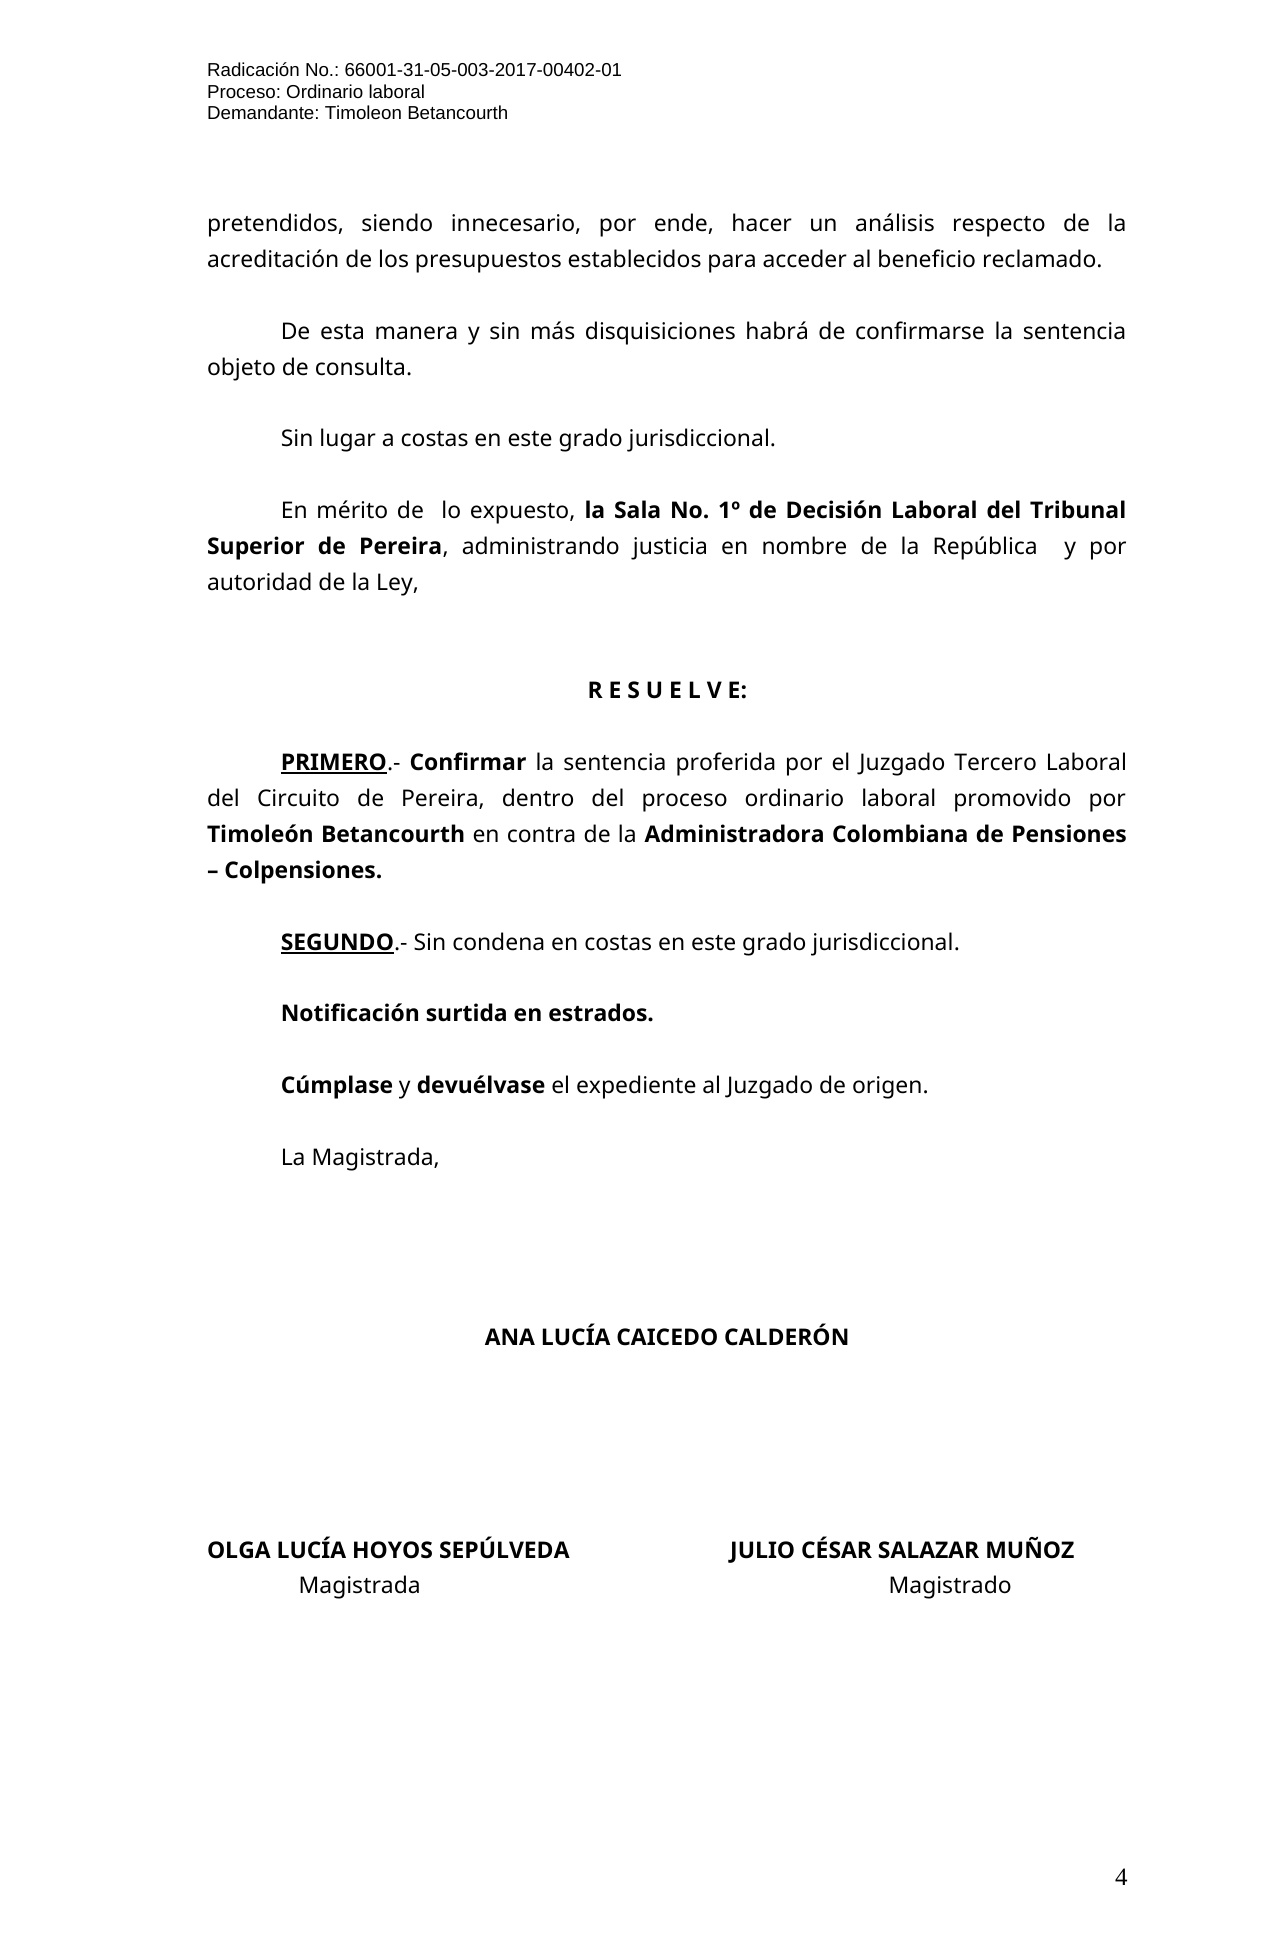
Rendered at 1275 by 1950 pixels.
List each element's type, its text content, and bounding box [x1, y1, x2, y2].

subtitle ANA LUCÍA CAICEDO CALDERÓN [207, 1321, 1127, 1352]
text R E S U E L V E: [207, 674, 1127, 705]
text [207, 207, 1127, 274]
text Cúmplase y devuélvase el expediente al Juzgado de origen. [207, 1069, 1127, 1101]
text Sin lugar a costas en este grado jurisdiccional. [207, 422, 1127, 454]
text PRIMERO.- Confirmar la sentencia proferida por el Juzgado Tercero Laboral del Circuito de Pereira, dentro del proceso ordinario laboral promovido por Timoleón Betancourth en contra de la Administradora Colombiana de Pensiones – Colpensiones. [207, 746, 1127, 885]
text La Magistrada, [207, 1141, 1127, 1172]
text Magistrada Magistrado [207, 1569, 1127, 1601]
text OLGA LUCÍA HOYOS SEPÚLVEDA JULIO CÉSAR SALAZAR MUÑOZ [207, 1533, 1127, 1565]
text Notificación surtida en estrados. [207, 997, 1127, 1029]
text De esta manera y sin más disquisiciones habrá de confirmarse la sentencia objeto de consulta. [207, 314, 1127, 382]
text En mérito de lo expuesto, la Sala No. 1º de Decisión Laboral del Tribunal Superior de Pereira, administrando justicia en nombre de la República y por autoridad de la Ley, [207, 494, 1127, 597]
text SEGUNDO.- Sin condena en costas en este grado jurisdiccional. [207, 926, 1127, 957]
